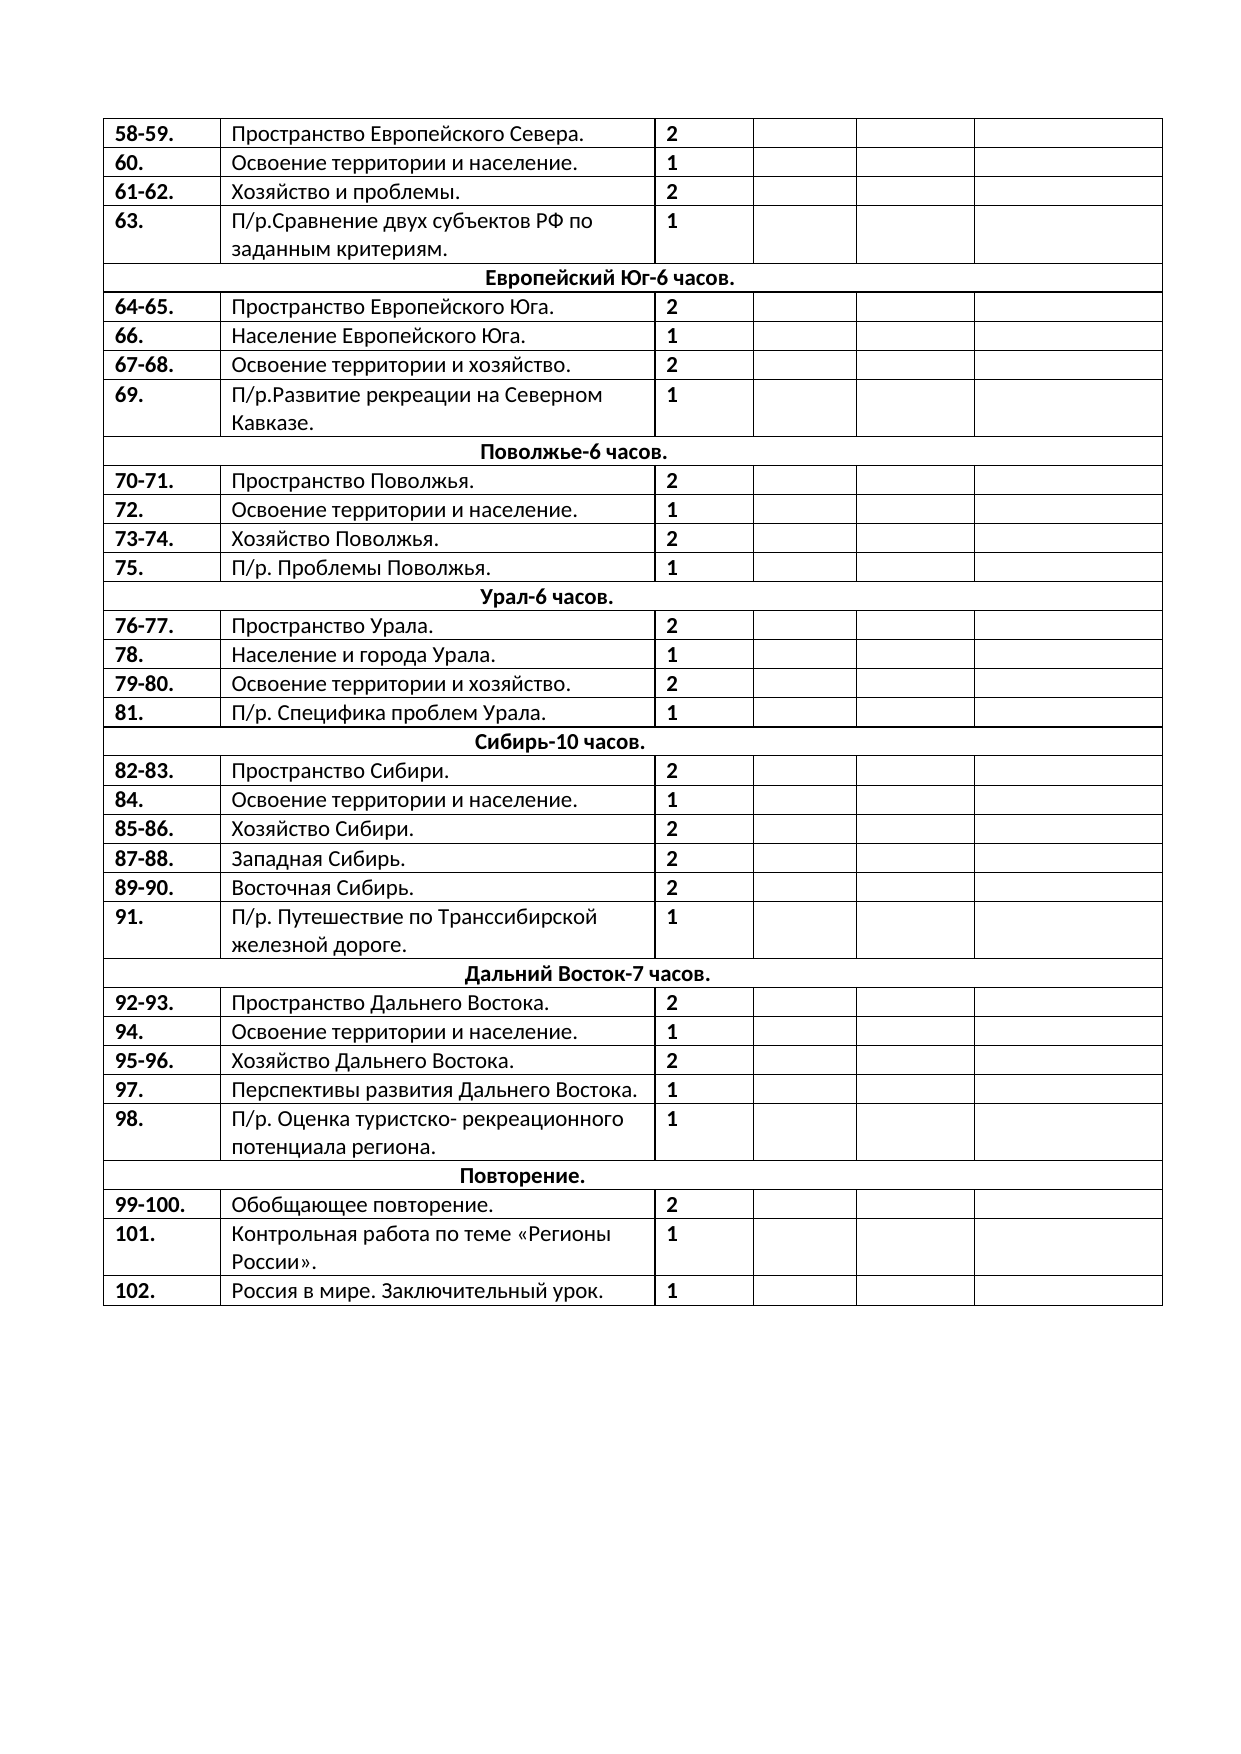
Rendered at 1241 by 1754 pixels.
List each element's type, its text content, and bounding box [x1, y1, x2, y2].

table_cell 2 [656, 873, 753, 901]
table_cell Пространство Дальнего Востока. [221, 988, 654, 1016]
table_cell [857, 1075, 974, 1103]
table_cell [754, 524, 856, 552]
table_cell [754, 1075, 856, 1103]
table_cell 1 [656, 640, 753, 668]
table_cell [975, 873, 1162, 901]
table_cell П/р. Путешествие по Транссибирской железной дороге. [221, 902, 654, 958]
table_cell [857, 698, 974, 726]
table_cell 2 [656, 293, 753, 321]
table_cell 2 [656, 756, 753, 784]
table_cell 101. [104, 1219, 220, 1275]
table_cell [975, 524, 1162, 552]
table_cell [857, 815, 974, 843]
table_cell [857, 322, 974, 349]
table_cell Освоение территории и хозяйство. [221, 351, 654, 379]
table_cell [975, 380, 1162, 436]
table_cell [754, 293, 856, 321]
table_cell 95-96. [104, 1046, 220, 1074]
table_cell Повторение. [104, 1161, 1162, 1189]
table_cell [857, 466, 974, 494]
table_cell 79-80. [104, 669, 220, 697]
table_cell [754, 351, 856, 379]
table_cell [857, 524, 974, 552]
table_cell [857, 786, 974, 813]
table_cell П/р. Оценка туристско- рекреационного потенциала региона. [221, 1104, 654, 1160]
table_cell [857, 1046, 974, 1074]
table_cell [975, 119, 1162, 147]
table_cell [857, 553, 974, 581]
table_cell [975, 206, 1162, 262]
table_cell 2 [656, 524, 753, 552]
table_cell [754, 815, 856, 843]
table_cell 2 [656, 466, 753, 494]
table_cell 2 [656, 815, 753, 843]
table_cell [975, 815, 1162, 843]
table_cell [975, 495, 1162, 523]
table_cell Освоение территории и население. [221, 148, 654, 176]
table_cell 1 [656, 553, 753, 581]
table_cell [857, 495, 974, 523]
table_cell Пространство Европейского Севера. [221, 119, 654, 147]
table_cell [975, 611, 1162, 639]
table_cell Пространство Европейского Юга. [221, 293, 654, 321]
table_cell 94. [104, 1017, 220, 1045]
table_cell [754, 206, 856, 262]
table_cell 2 [656, 844, 753, 872]
table_cell [754, 1046, 856, 1074]
table_cell [975, 1190, 1162, 1218]
table_cell [754, 902, 856, 958]
table_cell [754, 1017, 856, 1045]
table_cell [857, 669, 974, 697]
table_cell 72. [104, 495, 220, 523]
table_cell [857, 1219, 974, 1275]
table_cell Перспективы развития Дальнего Востока. [221, 1075, 654, 1103]
table_cell [857, 902, 974, 958]
table_cell Пространство Сибири. [221, 756, 654, 784]
table_cell [975, 902, 1162, 958]
table_cell [857, 611, 974, 639]
table_cell 60. [104, 148, 220, 176]
table_cell Поволжье-6 часов. [104, 437, 1162, 465]
table_cell 2 [656, 177, 753, 205]
table_cell [975, 1046, 1162, 1074]
table_cell 69. [104, 380, 220, 436]
table_cell [754, 669, 856, 697]
table_cell 97. [104, 1075, 220, 1103]
table_cell [857, 1190, 974, 1218]
table_cell [975, 786, 1162, 813]
table_cell 87-88. [104, 844, 220, 872]
table_cell 1 [656, 1017, 753, 1045]
table_cell [975, 148, 1162, 176]
table_cell [754, 177, 856, 205]
table_cell Россия в мире. Заключительный урок. [221, 1276, 654, 1304]
table_cell 92-93. [104, 988, 220, 1016]
table_cell Пространство Урала. [221, 611, 654, 639]
table_cell 2 [656, 1190, 753, 1218]
table_cell [754, 640, 856, 668]
table_cell Хозяйство Сибири. [221, 815, 654, 843]
table_cell П/р.Сравнение двух субъектов РФ по заданным критериям. [221, 206, 654, 262]
table_cell 84. [104, 786, 220, 813]
table_cell [754, 495, 856, 523]
table_cell [975, 322, 1162, 349]
table_cell [754, 553, 856, 581]
table_cell [857, 873, 974, 901]
table_cell [754, 611, 856, 639]
table_cell [754, 148, 856, 176]
table_cell [754, 466, 856, 494]
table_cell [975, 1104, 1162, 1160]
table_cell Хозяйство Дальнего Востока. [221, 1046, 654, 1074]
table_cell Хозяйство Поволжья. [221, 524, 654, 552]
table_cell [857, 148, 974, 176]
table_cell 63. [104, 206, 220, 262]
table_cell П/р. Специфика проблем Урала. [221, 698, 654, 726]
table_cell [857, 119, 974, 147]
table_cell [857, 380, 974, 436]
table_cell [857, 1017, 974, 1045]
table_cell [754, 1276, 856, 1304]
table_cell [975, 466, 1162, 494]
table_cell [754, 844, 856, 872]
table_cell 102. [104, 1276, 220, 1304]
table_cell [975, 1075, 1162, 1103]
table_cell [857, 1104, 974, 1160]
table_cell [857, 640, 974, 668]
table_cell 58-59. [104, 119, 220, 147]
table_cell 67-68. [104, 351, 220, 379]
table_cell 1 [656, 1219, 753, 1275]
table_cell [857, 177, 974, 205]
table_cell 76-77. [104, 611, 220, 639]
table_cell 75. [104, 553, 220, 581]
table_cell 85-86. [104, 815, 220, 843]
table_cell 1 [656, 698, 753, 726]
table_cell 2 [656, 1046, 753, 1074]
table_cell Освоение территории и население. [221, 786, 654, 813]
table_cell [857, 206, 974, 262]
table_cell Освоение территории и население. [221, 1017, 654, 1045]
table_cell [857, 1276, 974, 1304]
table_cell 64-65. [104, 293, 220, 321]
table_cell [975, 640, 1162, 668]
table_cell [975, 177, 1162, 205]
table_cell Западная Сибирь. [221, 844, 654, 872]
table_cell 1 [656, 148, 753, 176]
table_cell 78. [104, 640, 220, 668]
table_cell [754, 380, 856, 436]
table_cell Население Европейского Юга. [221, 322, 654, 349]
table_cell Европейский Юг-6 часов. [104, 264, 1162, 291]
table_cell [754, 119, 856, 147]
table_cell П/р.Развитие рекреации на Северном Кавказе. [221, 380, 654, 436]
table_cell [975, 756, 1162, 784]
table_cell 98. [104, 1104, 220, 1160]
table_cell [975, 669, 1162, 697]
table_cell 81. [104, 698, 220, 726]
table_cell [975, 1017, 1162, 1045]
table_cell 1 [656, 1075, 753, 1103]
table_cell 2 [656, 351, 753, 379]
table_cell [857, 756, 974, 784]
table_cell 1 [656, 206, 753, 262]
table_cell 82-83. [104, 756, 220, 784]
table_cell [975, 698, 1162, 726]
table_cell 70-71. [104, 466, 220, 494]
table_cell Восточная Сибирь. [221, 873, 654, 901]
table_cell [975, 351, 1162, 379]
table_cell [754, 322, 856, 349]
table_cell [975, 293, 1162, 321]
table_cell Сибирь-10 часов. [104, 728, 1162, 755]
table_cell 1 [656, 495, 753, 523]
table_cell Население и города Урала. [221, 640, 654, 668]
table_cell 2 [656, 988, 753, 1016]
table_cell 99-100. [104, 1190, 220, 1218]
table_cell [754, 756, 856, 784]
table_cell 1 [656, 380, 753, 436]
table_cell 91. [104, 902, 220, 958]
table_cell Обобщающее повторение. [221, 1190, 654, 1218]
table_cell [754, 1104, 856, 1160]
table_cell Урал-6 часов. [104, 582, 1162, 610]
table_cell [857, 351, 974, 379]
table_cell [857, 844, 974, 872]
table_cell Освоение территории и население. [221, 495, 654, 523]
table_cell [754, 1190, 856, 1218]
table_cell 2 [656, 119, 753, 147]
table_cell 1 [656, 786, 753, 813]
table_cell 1 [656, 902, 753, 958]
table_cell [754, 873, 856, 901]
table_cell 89-90. [104, 873, 220, 901]
table_cell П/р. Проблемы Поволжья. [221, 553, 654, 581]
table_cell [754, 1219, 856, 1275]
table_cell [754, 786, 856, 813]
table_cell [975, 1219, 1162, 1275]
table_cell [857, 293, 974, 321]
table_cell Освоение территории и хозяйство. [221, 669, 654, 697]
table_cell [754, 698, 856, 726]
table_cell Пространство Поволжья. [221, 466, 654, 494]
table_cell [975, 844, 1162, 872]
table_cell [857, 988, 974, 1016]
table_cell [975, 988, 1162, 1016]
table_cell 2 [656, 611, 753, 639]
table_cell 73-74. [104, 524, 220, 552]
table_cell 1 [656, 1276, 753, 1304]
table_cell 61-62. [104, 177, 220, 205]
table_cell [754, 988, 856, 1016]
table_cell 1 [656, 1104, 753, 1160]
table_cell [975, 553, 1162, 581]
table_cell Хозяйство и проблемы. [221, 177, 654, 205]
table_cell 2 [656, 669, 753, 697]
table_cell 1 [656, 322, 753, 349]
table_cell Дальний Восток-7 часов. [104, 959, 1162, 987]
table_cell Контрольная работа по теме «Регионы России». [221, 1219, 654, 1275]
table_cell 66. [104, 322, 220, 349]
table_cell [975, 1276, 1162, 1304]
